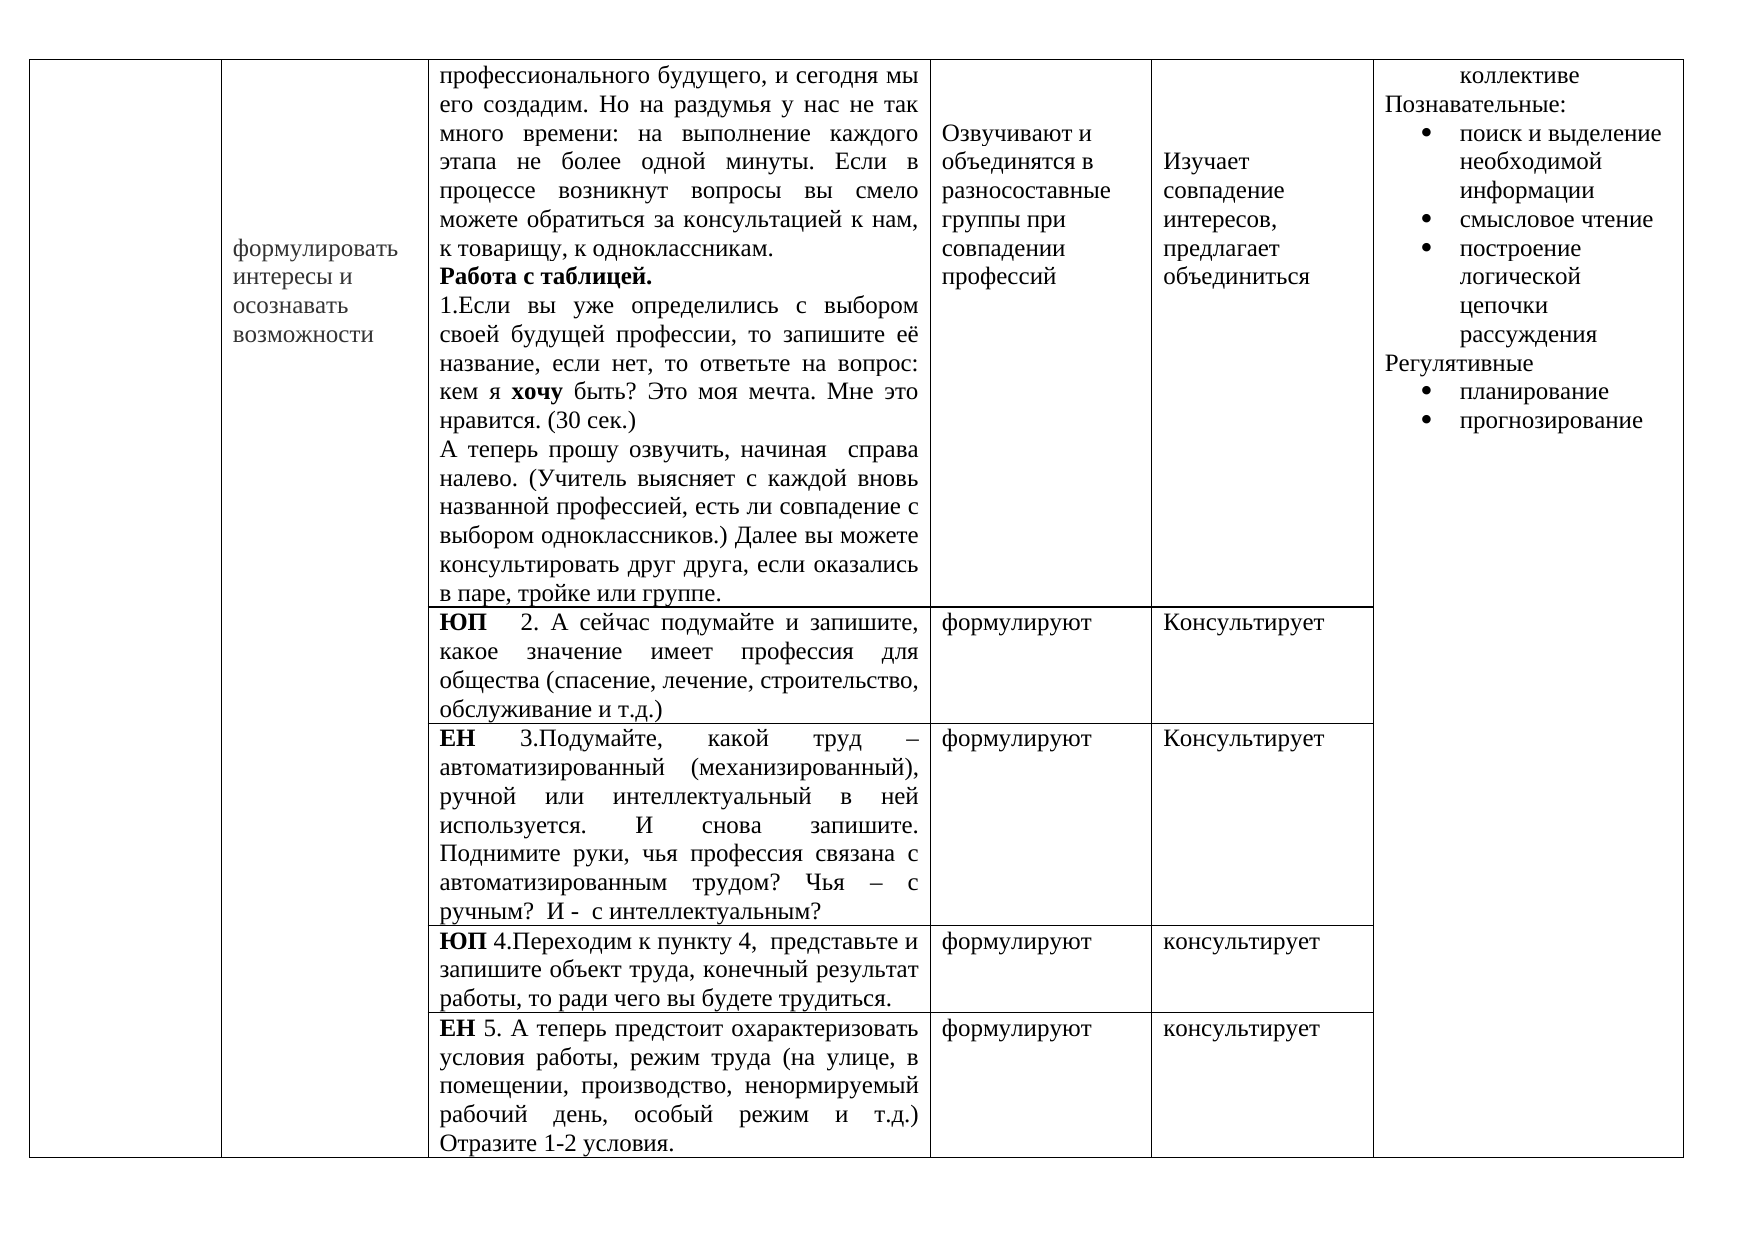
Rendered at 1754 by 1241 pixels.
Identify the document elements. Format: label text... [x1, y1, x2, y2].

table_cell [30, 60, 221, 1157]
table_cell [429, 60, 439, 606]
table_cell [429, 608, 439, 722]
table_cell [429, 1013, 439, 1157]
table_cell консультирует [1152, 926, 1373, 1012]
table_cell консультирует [1152, 1013, 1373, 1157]
table_cell ЕН 3.Подумайте, какой труд – автоматизированный (механизированный), ручной или интеллектуальный в ней используется. И снова запишите. Поднимите руки, чья профессия связана с автоматизированным трудом? Чья – с ручным? И - с интеллектуальным? [429, 724, 930, 925]
table_cell ЮП 2. А сейчас подумайте и запишите, какое значение имеет профессия для общества (спасение, лечение, строительство, обслуживание и т.д.) [662, 608, 930, 722]
table_cell Консультирует [1152, 724, 1373, 925]
table_cell формулируют [931, 608, 1151, 722]
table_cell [222, 60, 428, 1157]
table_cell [1152, 60, 1373, 606]
table_cell ЕН 5. А теперь предстоит охарактеризовать условия работы, режим труда (на улице, в помещении, производство, ненормируемый рабочий день, особый режим и т.д.) Отразите 1-2 условия. [674, 1013, 930, 1157]
table_cell ЮП 4.Переходим к пункту 4, представьте и запишите объект труда, конечный результат работы, то ради чего вы будете трудиться. [429, 926, 930, 1012]
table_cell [1374, 60, 1683, 1157]
table_cell Консультирует [1152, 608, 1373, 722]
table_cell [931, 60, 1151, 606]
table_cell формулируют [931, 724, 1151, 925]
table_cell формулируют [931, 926, 1151, 1012]
table_cell формулируют [931, 1013, 1151, 1157]
